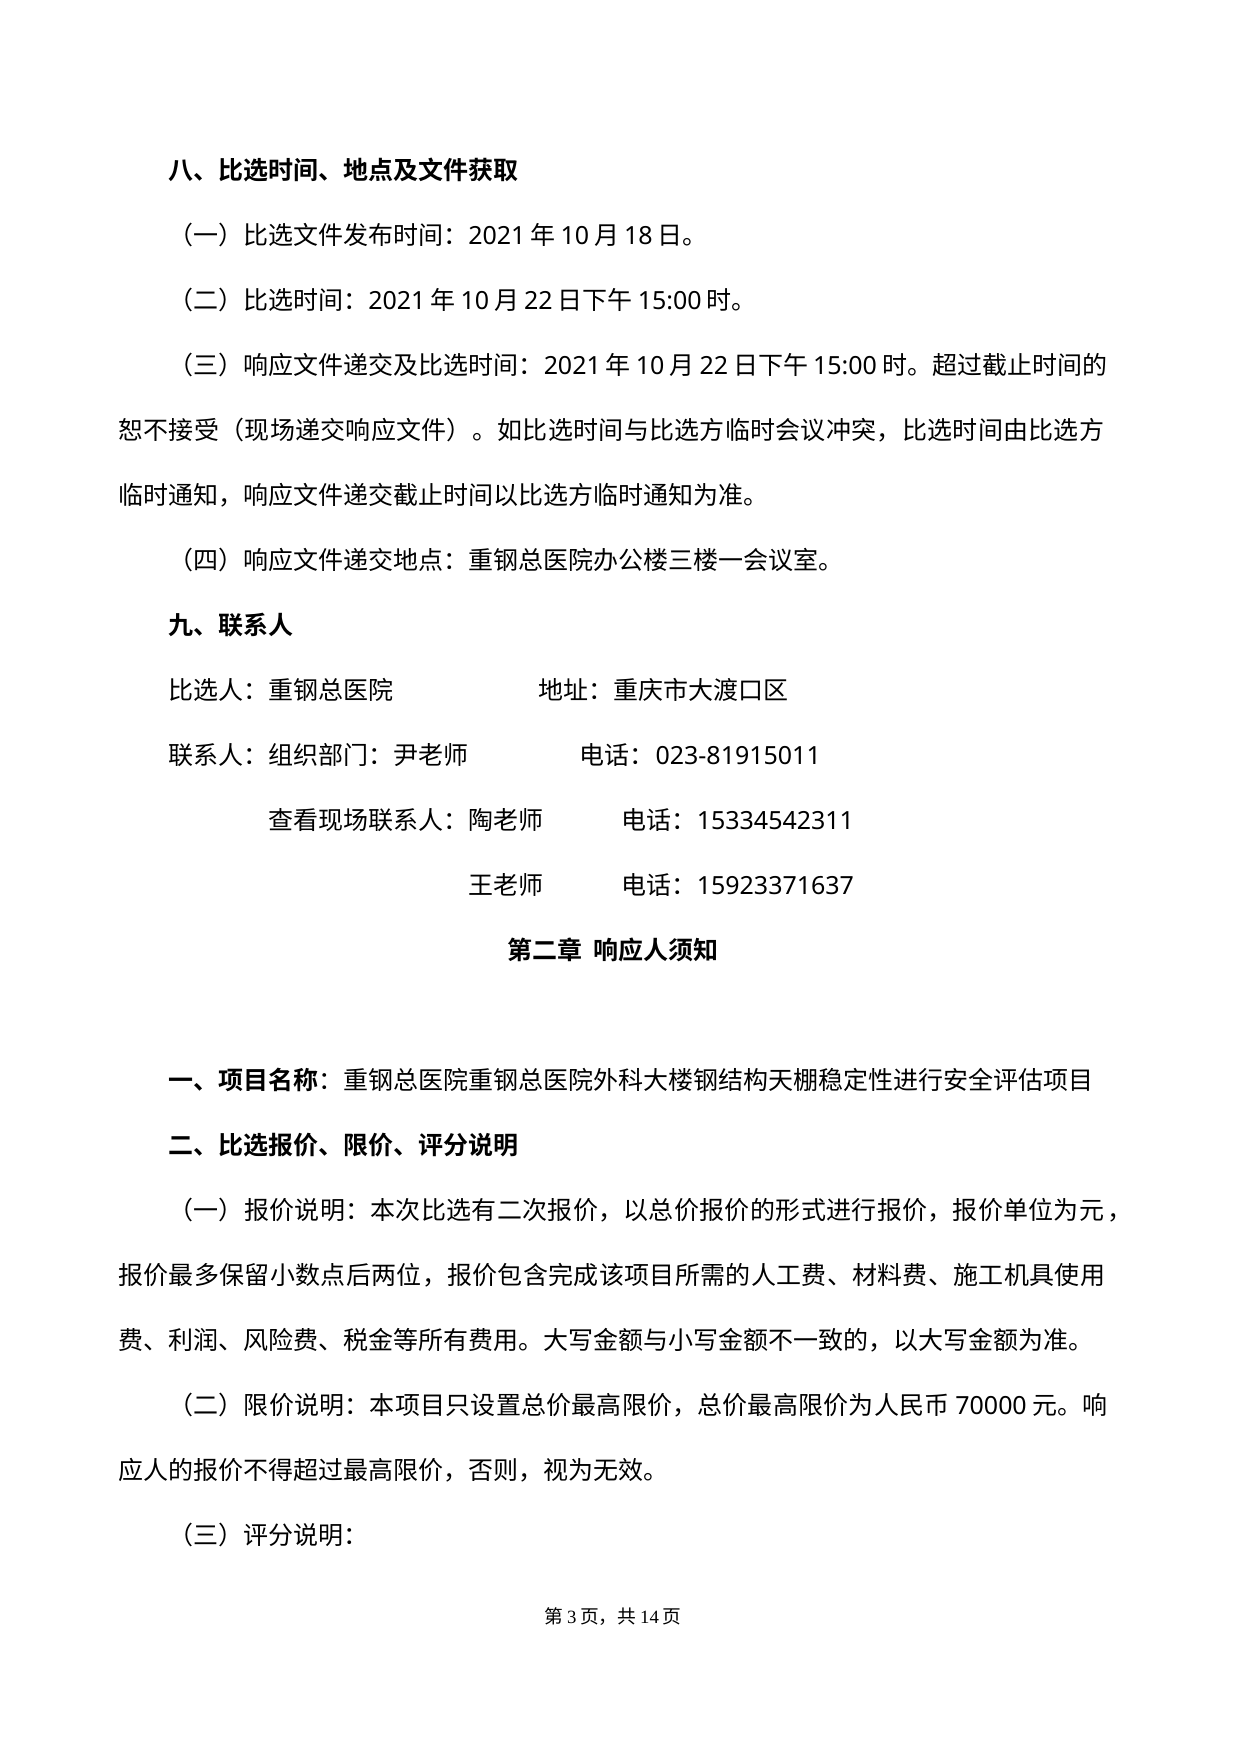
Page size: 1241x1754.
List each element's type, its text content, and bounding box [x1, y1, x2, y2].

text （三）评分说明： [118, 1501, 1107, 1566]
text （二）限价说明：本项目只设置总价最高限价，总价最高限价为人民币70000元。响应人的报价不得超过最高限价，否则，视为无效。 [118, 1371, 1107, 1501]
text 八、比选时间、地点及文件获取 [118, 136, 1107, 201]
text 第二章 响应人须知 [118, 916, 1107, 981]
text （三）响应文件递交及比选时间：2021年10月22日下午15:00时。超过截止时间的恕不接受（现场递交响应文件）。如比选时间与比选方临时会议冲突，比选时间由比选方临时通知，响应文件递交截止时间以比选方临时通知为准。 [118, 331, 1107, 526]
text （四）响应文件递交地点：重钢总医院办公楼三楼一会议室。 [118, 526, 1107, 591]
text （一）比选文件发布时间：2021年10月18日。 [118, 201, 1107, 266]
text 查看现场联系人：陶老师 电话：15334542311 [118, 786, 1107, 851]
text 联系人：组织部门：尹老师 电话：023-81915011 [118, 721, 1107, 786]
text 九、联系人 [118, 591, 1107, 656]
text 一、项目名称：重钢总医院重钢总医院外科大楼钢结构天棚稳定性进行安全评估项目 [118, 1046, 1107, 1111]
text （二）比选时间：2021年10月22日下午15:00时。 [118, 266, 1107, 331]
text 比选人：重钢总医院 地址：重庆市大渡口区 [118, 656, 1107, 721]
text （一）报价说明：本次比选有二次报价，以总价报价的形式进行报价，报价单位为元，报价最多保留小数点后两位，报价包含完成该项目所需的人工费、材料费、施工机具使用费、利润、风险费、税金等所有费用。大写金额与小写金额不一致的，以大写金额为准。 [118, 1176, 1107, 1371]
text 王老师 电话：15923371637 [118, 851, 1107, 916]
text 二、比选报价、限价、评分说明 [118, 1111, 1107, 1176]
